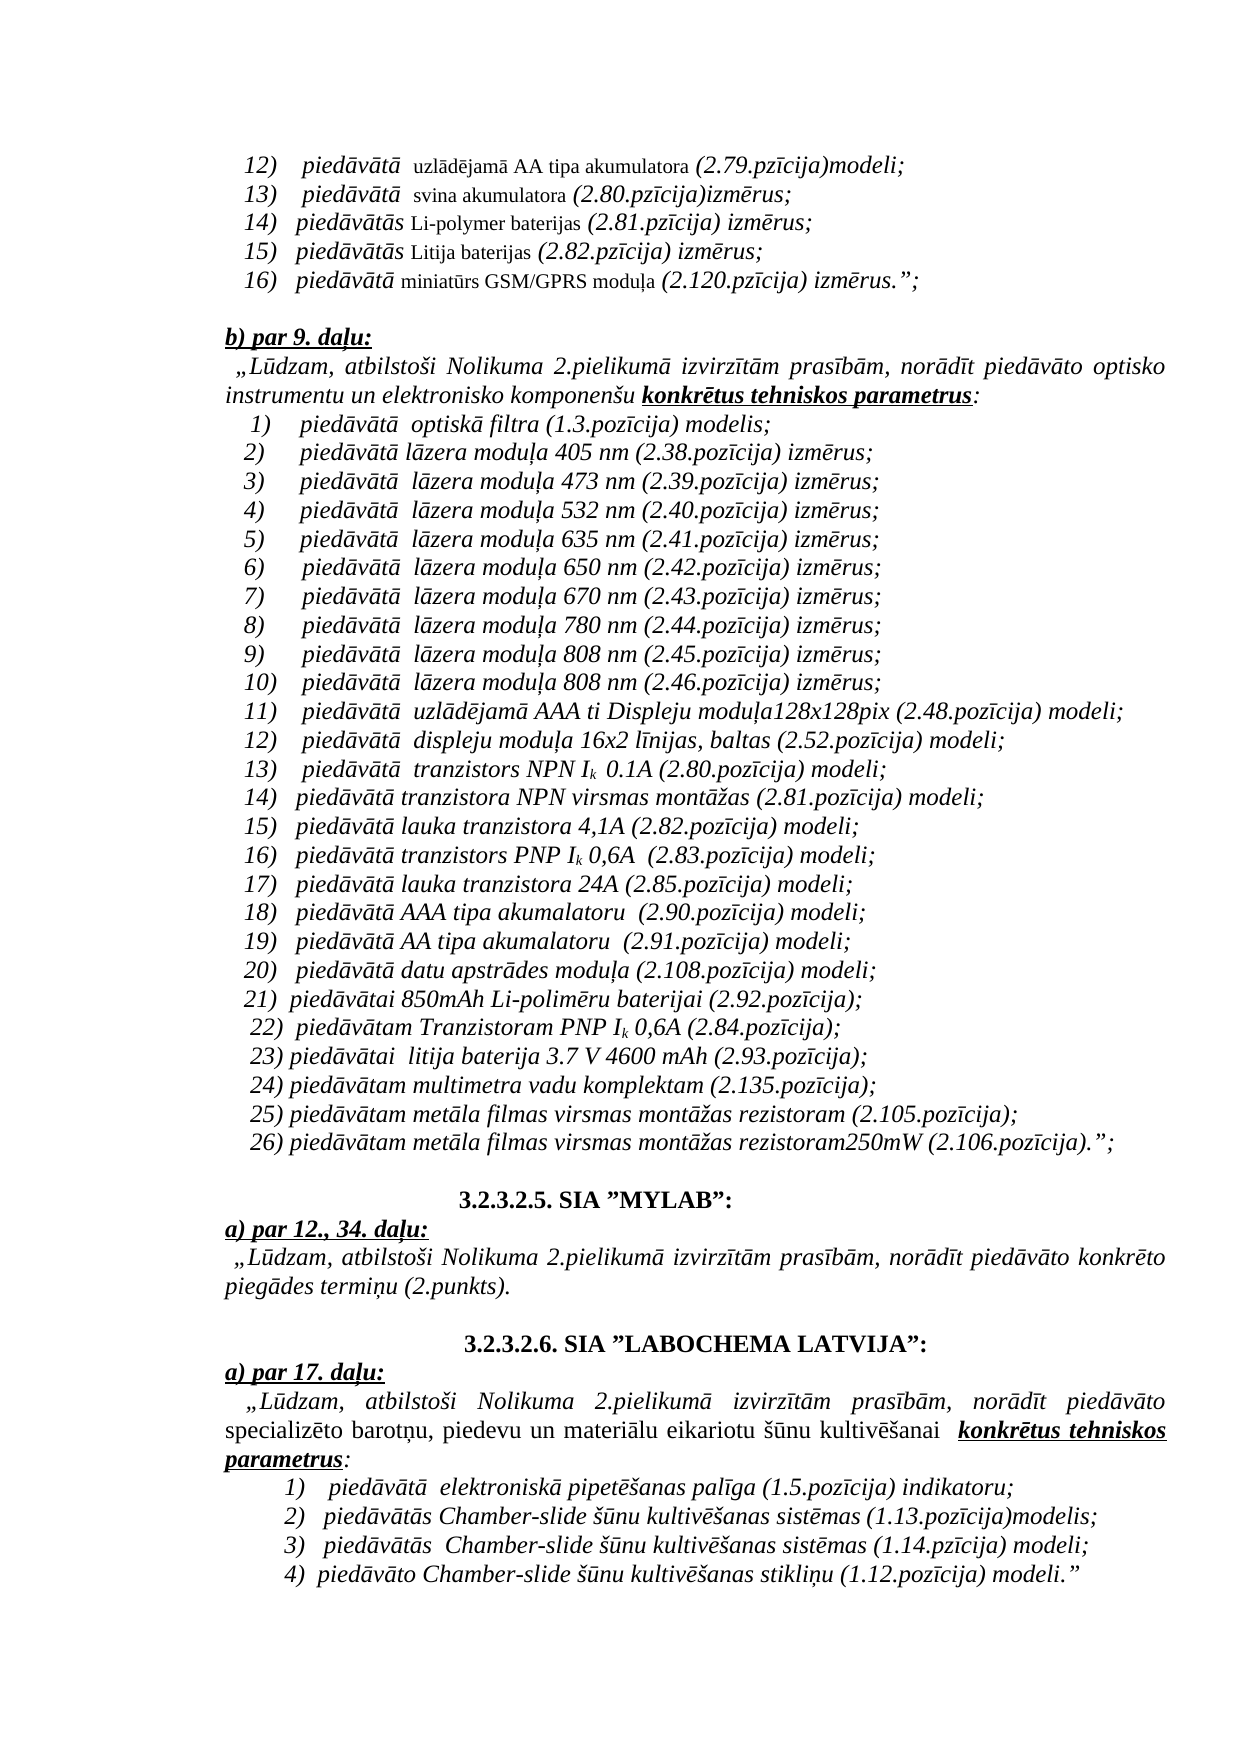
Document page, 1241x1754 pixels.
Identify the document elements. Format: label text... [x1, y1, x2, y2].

text 24) piedāvātam multimetra vadu komplektam (2.135.pozīcija); [225, 1070, 1167, 1099]
text 15) piedāvātās Litija baterijas (2.82.pzīcija) izmērus; [225, 236, 1167, 265]
text 3.2.3.2.5. SIA ”MYLAB”: [225, 1185, 1167, 1214]
text 21) piedāvātai 850mAh Li-polimēru baterijai (2.92.pozīcija); [225, 984, 1167, 1012]
text 26) piedāvātam metāla filmas virsmas montāžas rezistoram250mW (2.106.pozīcija).”; [225, 1127, 1167, 1156]
text 16) piedāvātā miniatūrs GSM/GPRS moduļa (2.120.pzīcija) izmērus.”; [225, 265, 1167, 294]
text 7) piedāvātā lāzera moduļa 670 nm (2.43.pozīcija) izmērus; [225, 581, 1167, 610]
text 2) piedāvātā lāzera moduļa 405 nm (2.38.pozīcija) izmērus; [225, 437, 1167, 466]
text 1) piedāvātā optiskā filtra (1.3.pozīcija) modelis; [225, 409, 1167, 437]
text 12) piedāvātā displeju moduļa 16x2 līnijas, baltas (2.52.pozīcija) modeli; [225, 725, 1167, 754]
text 16) piedāvātā tranzistors PNP Ik 0,6A (2.83.pozīcija) modeli; [225, 840, 1167, 869]
text 4) piedāvātā lāzera moduļa 532 nm (2.40.pozīcija) izmērus; [225, 495, 1167, 524]
text 3) piedāvātās Chamber-slide šūnu kultivēšanas sistēmas (1.14.pzīcija) modeli; [225, 1530, 1167, 1559]
text 2) piedāvātās Chamber-slide šūnu kultivēšanas sistēmas (1.13.pozīcija)modelis; [225, 1501, 1167, 1530]
text 19) piedāvātā AA tipa akumalatoru (2.91.pozīcija) modeli; [225, 926, 1167, 955]
text 23) piedāvātai litija baterija 3.7 V 4600 mAh (2.93.pozīcija); [225, 1041, 1167, 1070]
text 18) piedāvātā AAA tipa akumalatoru (2.90.pozīcija) modeli; [225, 897, 1167, 926]
text 13) piedāvātā svina akumulatora (2.80.pzīcija)izmērus; [225, 179, 1167, 207]
text 5) piedāvātā lāzera moduļa 635 nm (2.41.pozīcija) izmērus; [225, 524, 1167, 552]
text „Lūdzam, atbilstoši Nolikuma 2.pielikumā izvirzītām prasībām, norādīt piedāvāto konkrēto piegādes termiņu (2.punkts). [225, 1242, 1167, 1300]
text 8) piedāvātā lāzera moduļa 780 nm (2.44.pozīcija) izmērus; [225, 610, 1167, 639]
text 17) piedāvātā lauka tranzistora 24A (2.85.pozīcija) modeli; [225, 869, 1167, 897]
text 9) piedāvātā lāzera moduļa 808 nm (2.45.pozīcija) izmērus; [225, 639, 1167, 667]
text b) par 9. daļu: [225, 322, 1167, 351]
list piedāvātā elektroniskā pipetēšanas palīga (1.5.pozīcija) indikatoru; [284, 1472, 1167, 1501]
text 25) piedāvātam metāla filmas virsmas montāžas rezistoram (2.105.pozīcija); [225, 1099, 1167, 1127]
text a) par 17. daļu: [225, 1357, 1167, 1386]
text 13) piedāvātā tranzistors NPN Ik 0.1A (2.80.pozīcija) modeli; [225, 754, 1167, 782]
text 3) piedāvātā lāzera moduļa 473 nm (2.39.pozīcija) izmērus; [225, 466, 1167, 495]
text 14) piedāvātās Li-polymer baterijas (2.81.pzīcija) izmērus; [225, 207, 1167, 236]
text 14) piedāvātā tranzistora NPN virsmas montāžas (2.81.pozīcija) modeli; [225, 782, 1167, 811]
text a) par 12., 34. daļu: [225, 1214, 1167, 1242]
text 20) piedāvātā datu apstrādes moduļa (2.108.pozīcija) modeli; [225, 955, 1167, 984]
text 22) piedāvātam Tranzistoram PNP Ik 0,6A (2.84.pozīcija); [225, 1012, 1167, 1041]
text 10) piedāvātā lāzera moduļa 808 nm (2.46.pozīcija) izmērus; [225, 667, 1167, 696]
text 12) piedāvātā uzlādējamā AA tipa akumulatora (2.79.pzīcija)modeli; [225, 150, 1167, 179]
text 6) piedāvātā lāzera moduļa 650 nm (2.42.pozīcija) izmērus; [225, 552, 1167, 581]
text 15) piedāvātā lauka tranzistora 4,1A (2.82.pozīcija) modeli; [225, 811, 1167, 840]
text 11) piedāvātā uzlādējamā AAA ti Displeju moduļa128x128pix (2.48.pozīcija) modeli; [225, 696, 1167, 725]
text 4) piedāvāto Chamber-slide šūnu kultivēšanas stikliņu (1.12.pozīcija) modeli.” [225, 1559, 1167, 1587]
text 3.2.3.2.6. SIA ”LABOCHEMA LATVIJA”: [225, 1329, 1167, 1357]
text „Lūdzam, atbilstoši Nolikuma 2.pielikumā izvirzītām prasībām, norādīt piedāvāto specializēto barotņu, piedevu un materiālu eikariotu šūnu kultivēšanai konkrētus tehniskos parametrus: [225, 1386, 1166, 1472]
